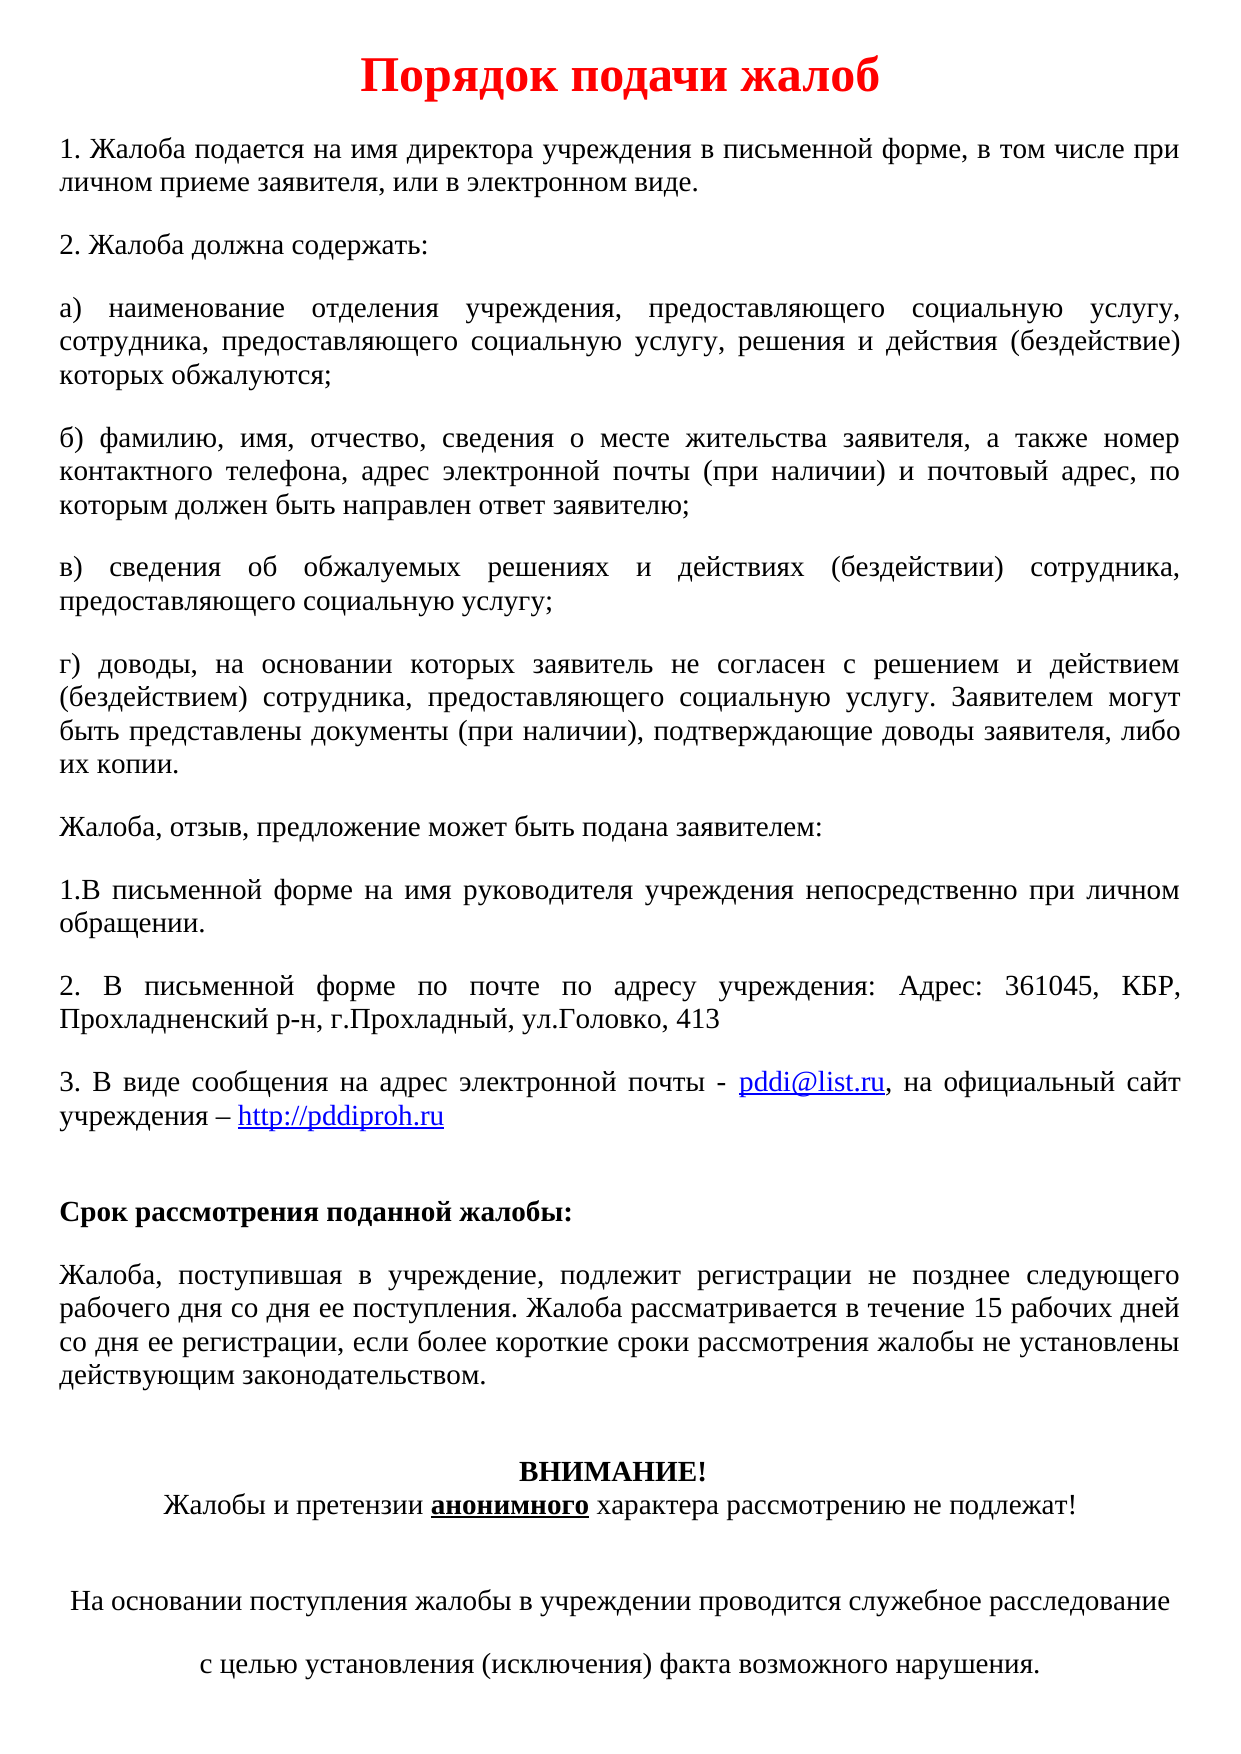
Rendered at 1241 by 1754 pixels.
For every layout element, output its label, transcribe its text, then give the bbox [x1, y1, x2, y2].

text На основании поступления жалобы в учреждении проводится служебное расследование [59, 1550, 1181, 1617]
text 3. В виде сообщения на адрес электронной почты - pddi@list.ru, на официальный сайт учреждения – http://pddiproh.ru [59, 1064, 1181, 1131]
text 1. Жалоба подается на имя директора учреждения в письменной форме, в том числе при личном приеме заявителя, или в электронном виде. [59, 131, 1181, 198]
text 1.В письменной форме на имя руководителя учреждения непосредственно при личном обращении. [59, 872, 1181, 939]
text с целью установления (исключения) факта возможного нарушения. [59, 1646, 1181, 1680]
text 2. В письменной форме по почте по адресу учреждения: Адрес: 361045, КБР, Прохладненский р-н, г.Прохладный, ул.Головко, 413 [59, 968, 1181, 1035]
text а) наименование отделения учреждения, предоставляющего социальную услугу, сотрудника, предоставляющего социальную услугу, решения и действия (бездействие) которых обжалуются; [59, 290, 1181, 391]
text Жалоба, отзыв, предложение может быть подана заявителем: [59, 809, 1181, 843]
text г) доводы, на основании которых заявитель не согласен с решением и действием (бездействием) сотрудника, предоставляющего социальную услугу. Заявителем могут быть представлены документы (при наличии), подтверждающие доводы заявителя, либо их копии. [59, 646, 1181, 780]
text в) сведения об обжалуемых решениях и действиях (бездействии) сотрудника, предоставляющего социальную услугу; [59, 549, 1181, 617]
text 2. Жалоба должна содержать: [59, 227, 1181, 261]
text б) фамилию, имя, отчество, сведения о месте жительства заявителя, а также номер контактного телефона, адрес электронной почты (при наличии) и почтовый адрес, по которым должен быть направлен ответ заявителю; [59, 420, 1181, 520]
text Срок рассмотрения поданной жалобы: [59, 1161, 1181, 1228]
text Порядок подачи жалоб [59, 44, 1181, 102]
text Жалоба, поступившая в учреждение, подлежит регистрации не позднее следующего рабочего дня со дня ее поступления. Жалоба рассматривается в течение 15 рабочих дней со дня ее регистрации, если более короткие сроки рассмотрения жалобы не установлены действующим законодательством. [59, 1257, 1181, 1391]
text ВНИМАНИЕ! Жалобы и претензии анонимного характера рассмотрению не подлежат! [59, 1420, 1181, 1521]
